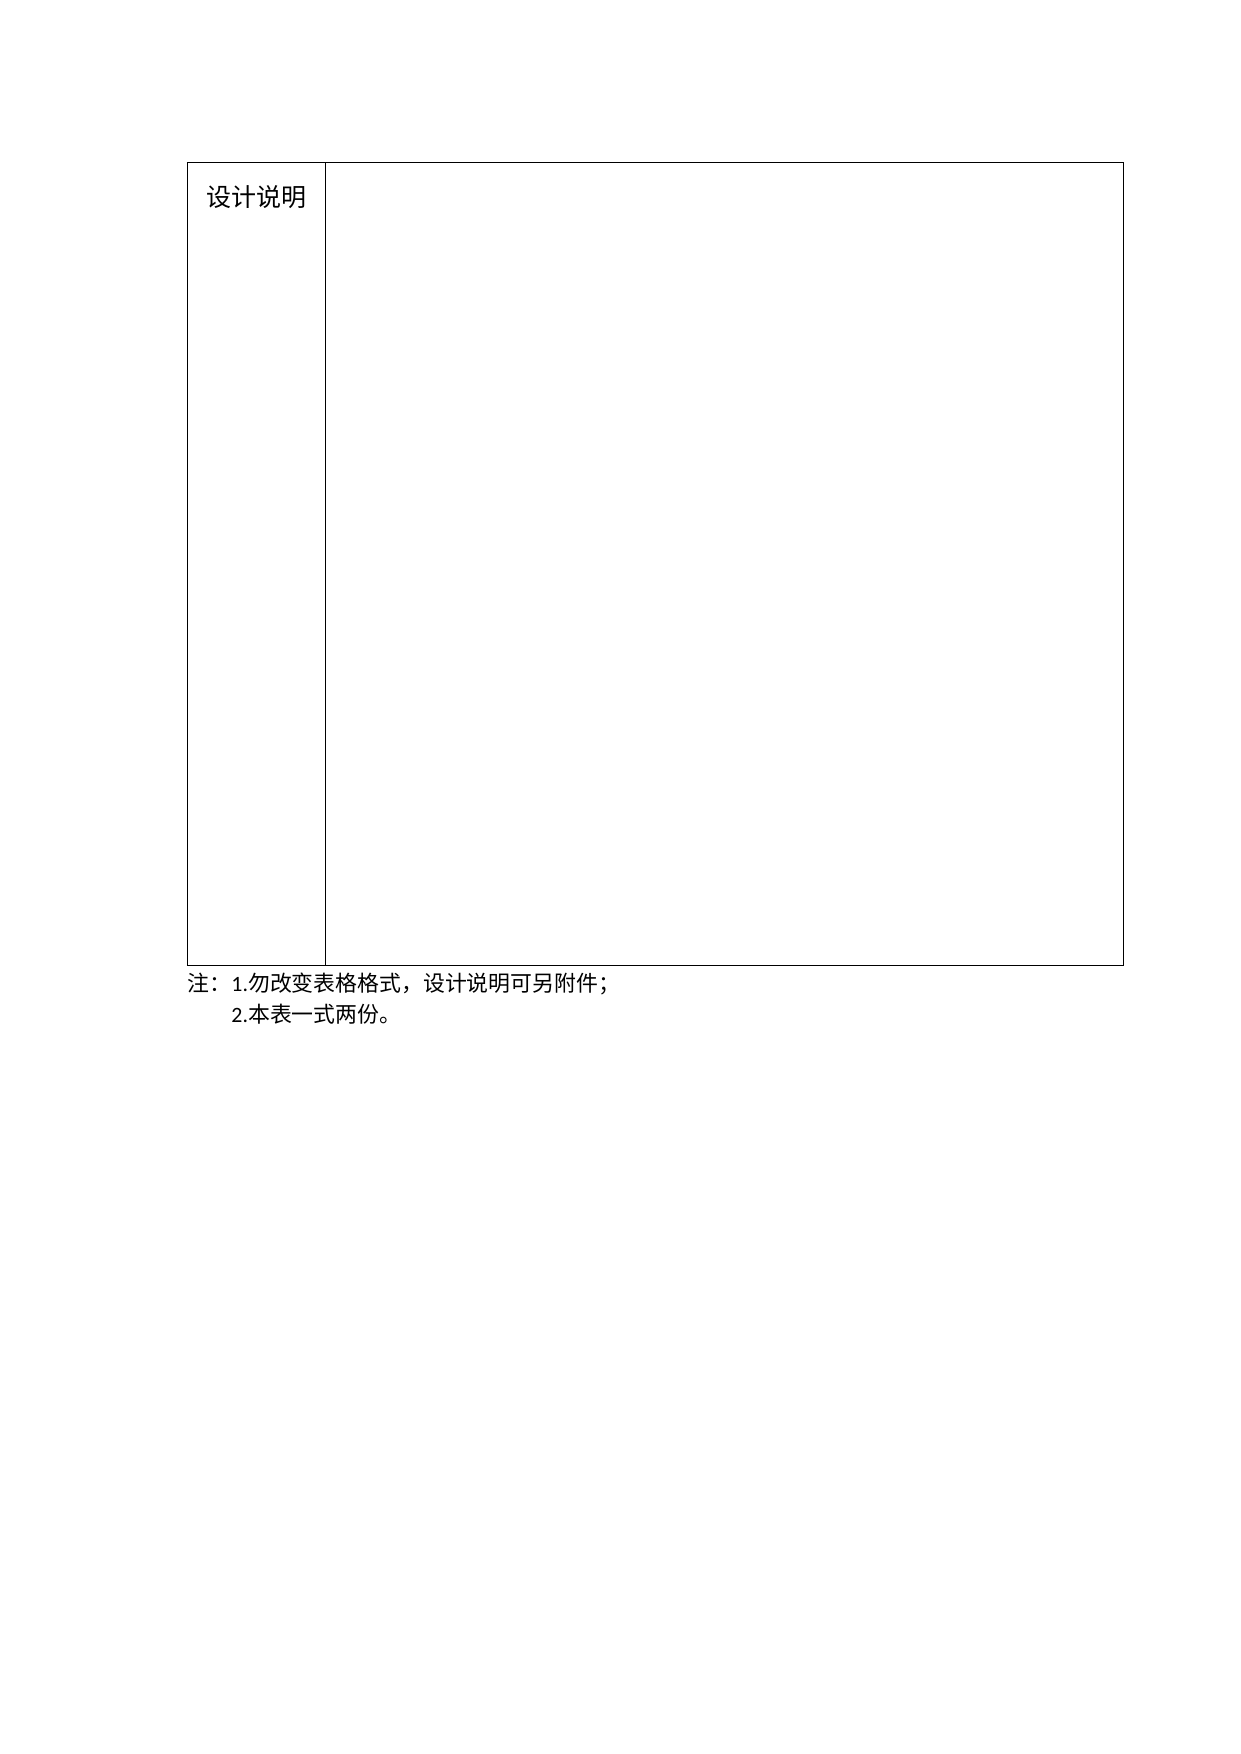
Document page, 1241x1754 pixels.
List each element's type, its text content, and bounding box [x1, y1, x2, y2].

text 2.本表一式两份。 [187, 997, 1053, 1029]
table_cell 设计说明 [188, 163, 325, 964]
text 注：1.勿改变表格格式，设计说明可另附件； [187, 966, 1053, 997]
table_cell [326, 163, 1123, 964]
